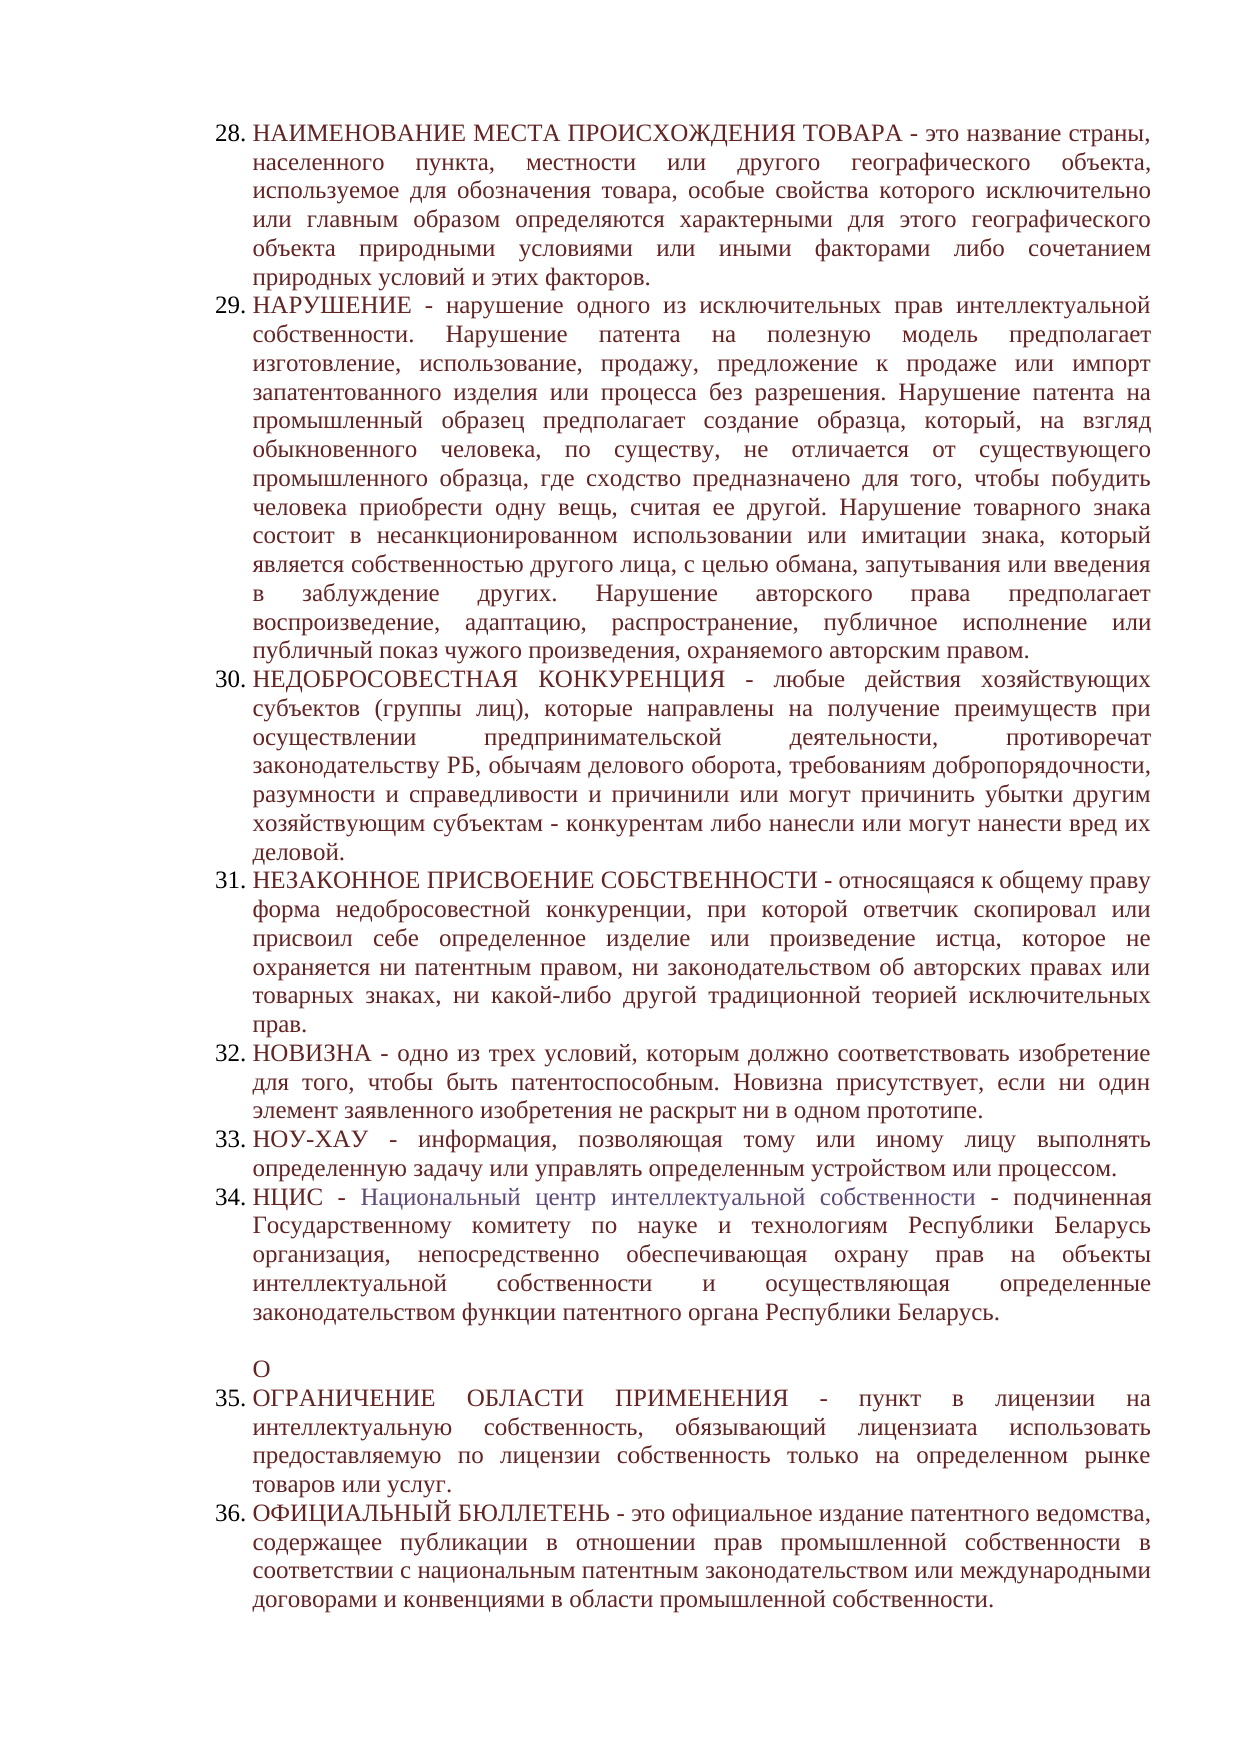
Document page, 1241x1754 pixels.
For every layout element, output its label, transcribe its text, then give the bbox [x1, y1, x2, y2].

list НЕДОБРОСОВЕСТНАЯ КОНКУРЕНЦИЯ - любые действия хозяйствующих субъектов (группы лиц), которые направлены на получение преимуществ при осуществлении предпринимательской деятельности, противоречат законодательству РБ, обычаям делового оборота, требованиям добропорядочности, разумности и справедливости и причинили или могут причинить убытки другим хозяйствующим субъектам - конкурентам либо нанесли или могут нанести вред их деловой. [215, 664, 1152, 866]
list ОФИЦИАЛЬНЫЙ БЮЛЛЕТЕНЬ - это официальное издание патентного ведомства, содержащее публикации в отношении прав промышленной собственности в соответствии с национальным патентным законодательством или международными договорами и конвенциями в области промышленной собственности. [215, 1498, 1152, 1613]
list НАРУШЕНИЕ - нарушение одного из исключительных прав интеллектуальной собственности. Нарушение патента на полезную модель предполагает изготовление, использование, продажу, предложение к продаже или импорт запатентованного изделия или процесса без разрешения. Нарушение патента на промышленный образец предполагает создание образца, который, на взгляд обыкновенного человека, по существу, не отличается от существующего промышленного образца, где сходство предназначено для того, чтобы побудить человека приобрести одну вещь, считая ее другой. Нарушение товарного знака состоит в несанкционированном использовании или имитации знака, который является собственностью другого лица, с целью обмана, запутывания или введения в заблуждение других. Нарушение авторского права предполагает воспроизведение, адаптацию, распространение, публичное исполнение или публичный показ чужого произведения, охраняемого авторским правом. [215, 291, 1152, 664]
list ОГРАНИЧЕНИЕ ОБЛАСТИ ПРИМЕНЕНИЯ - пункт в лицензии на интеллектуальную собственность, обязывающий лицензиата использовать предоставляемую по лицензии собственность только на определенном рынке товаров или услуг. [215, 1383, 1152, 1498]
list НЦИС - Национальный центр интеллектуальной собственности - подчиненная Государственному комитету по науке и технологиям Республики Беларусь организация, непосредственно обеспечивающая охрану прав на объекты интеллектуальной собственности и осуществляющая определенные законодательством функции патентного органа Республики Беларусь. [215, 1182, 1152, 1326]
list НОУ-ХАУ - информация, позволяющая тому или иному лицу выполнять определенную задачу или управлять определенным устройством или процессом. [215, 1124, 1152, 1182]
list НАИМЕНОВАНИЕ МЕСТА ПРОИСХОЖДЕНИЯ ТОВАРА - это название страны, населенного пункта, местности или другого географического объекта, используемое для обозначения товара, особые свойства которого исключительно или главным образом определяются характерными для этого географического объекта природными условиями или иными факторами либо сочетанием природных условий и этих факторов. [215, 118, 1152, 291]
list НЕЗАКОННОЕ ПРИСВОЕНИЕ СОБСТВЕННОСТИ - относящаяся к общему праву форма недобросовестной конкуренции, при которой ответчик скопировал или присвоил себе определенное изделие или произведение истца, которое не охраняется ни патентным правом, ни законодательством об авторских правах или товарных знаках, ни какой-либо другой традиционной теорией исключительных прав. [215, 866, 1152, 1038]
list НОВИЗНА - одно из трех условий, которым должно соответствовать изобретение для того, чтобы быть патентоспособным. Новизна присутствует, если ни один элемент заявленного изобретения не раскрыт ни в одном прототипе. [215, 1038, 1152, 1124]
text О [215, 1354, 1152, 1383]
